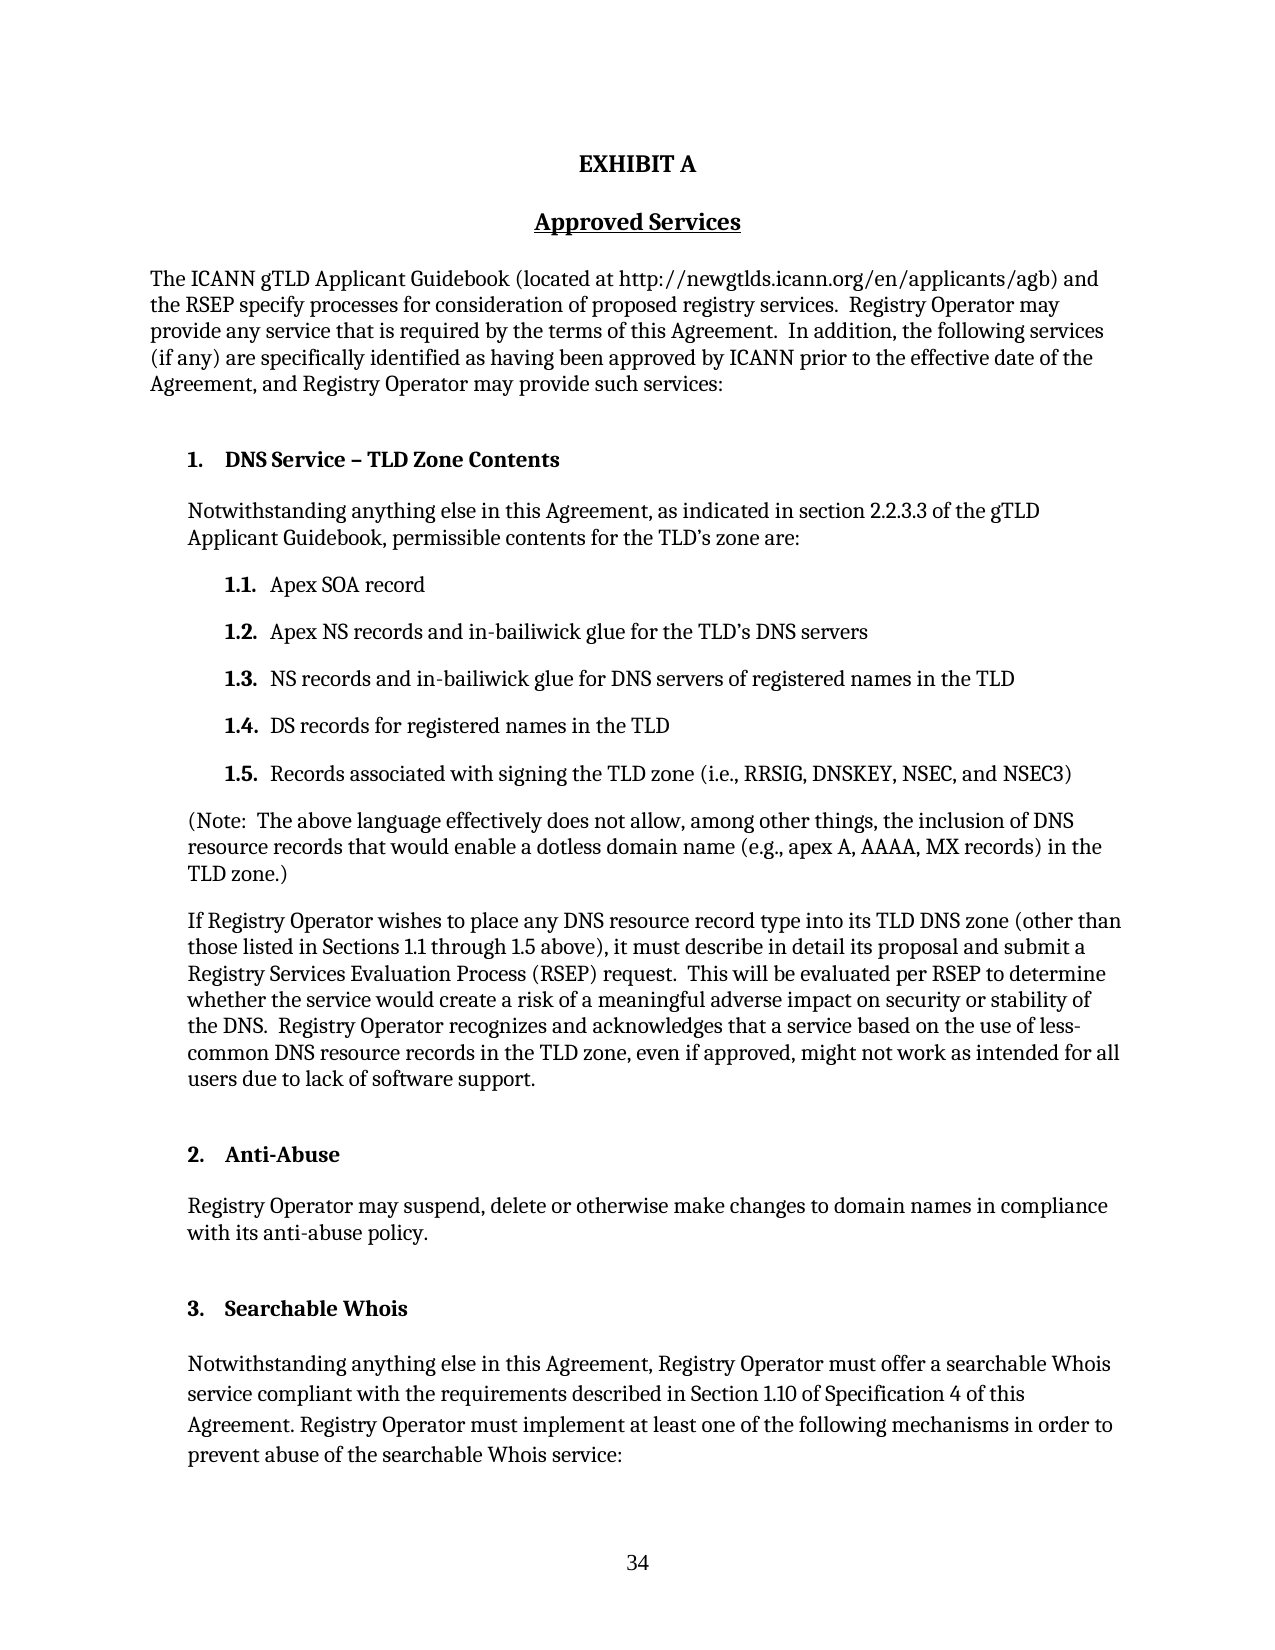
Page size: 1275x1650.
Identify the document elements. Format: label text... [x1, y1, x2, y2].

list Anti-Abuse [187, 1142, 1125, 1168]
list Records associated with signing the TLD zone (i.e., RRSIG, DNSKEY, NSEC, and NSEC3) [225, 761, 1125, 787]
list Apex SOA record [225, 572, 1125, 598]
text Notwithstanding anything else in this Agreement, as indicated in section 2.2.3.3 of the gTLD Applicant Guidebook, permissible contents for the TLD’s zone are: [187, 498, 1125, 551]
list NS records and in-bailiwick glue for DNS servers of registered names in the TLD [225, 666, 1125, 692]
text (Note: The above language effectively does not allow, among other things, the inclusion of DNS resource records that would enable a dotless domain name (e.g., apex A, AAAA, MX records) in the TLD zone.) [187, 808, 1125, 887]
list Searchable Whois [187, 1296, 1125, 1322]
list Apex NS records and in-bailiwick glue for the TLD’s DNS servers [225, 619, 1125, 645]
text Registry Operator may suspend, delete or otherwise make changes to domain names in compliance with its anti-abuse policy. [187, 1193, 1125, 1246]
list DNS Service – TLD Zone Contents [187, 447, 1125, 473]
text EXHIBIT A Approved Services [150, 150, 1125, 236]
text The ICANN gTLD Applicant Guidebook (located at http://newgtlds.icann.org/en/applicants/agb) and the RSEP specify processes for consideration of proposed registry services. Registry Operator may provide any service that is required by the terms of this Agreement. In addition, the following services (if any) are specifically identified as having been approved by ICANN prior to the effective date of the Agreement, and Registry Operator may provide such services: [150, 265, 1125, 397]
list DS records for registered names in the TLD [225, 713, 1125, 740]
text Notwithstanding anything else in this Agreement, Registry Operator must offer a searchable Whois service compliant with the requirements described in Section 1.10 of Specification 4 of this Agreement. Registry Operator must implement at least one of the following mechanisms in order to prevent abuse of the searchable Whois service: [187, 1351, 1125, 1468]
text If Registry Operator wishes to place any DNS resource record type into its TLD DNS zone (other than those listed in Sections 1.1 through 1.5 above), it must describe in detail its proposal and submit a Registry Services Evaluation Process (RSEP) request. This will be evaluated per RSEP to determine whether the service would create a risk of a meaningful adverse impact on security or stability of the DNS. Registry Operator recognizes and acknowledges that a service based on the use of less-common DNS resource records in the TLD zone, even if approved, might not work as intended for all users due to lack of software support. [187, 908, 1125, 1092]
